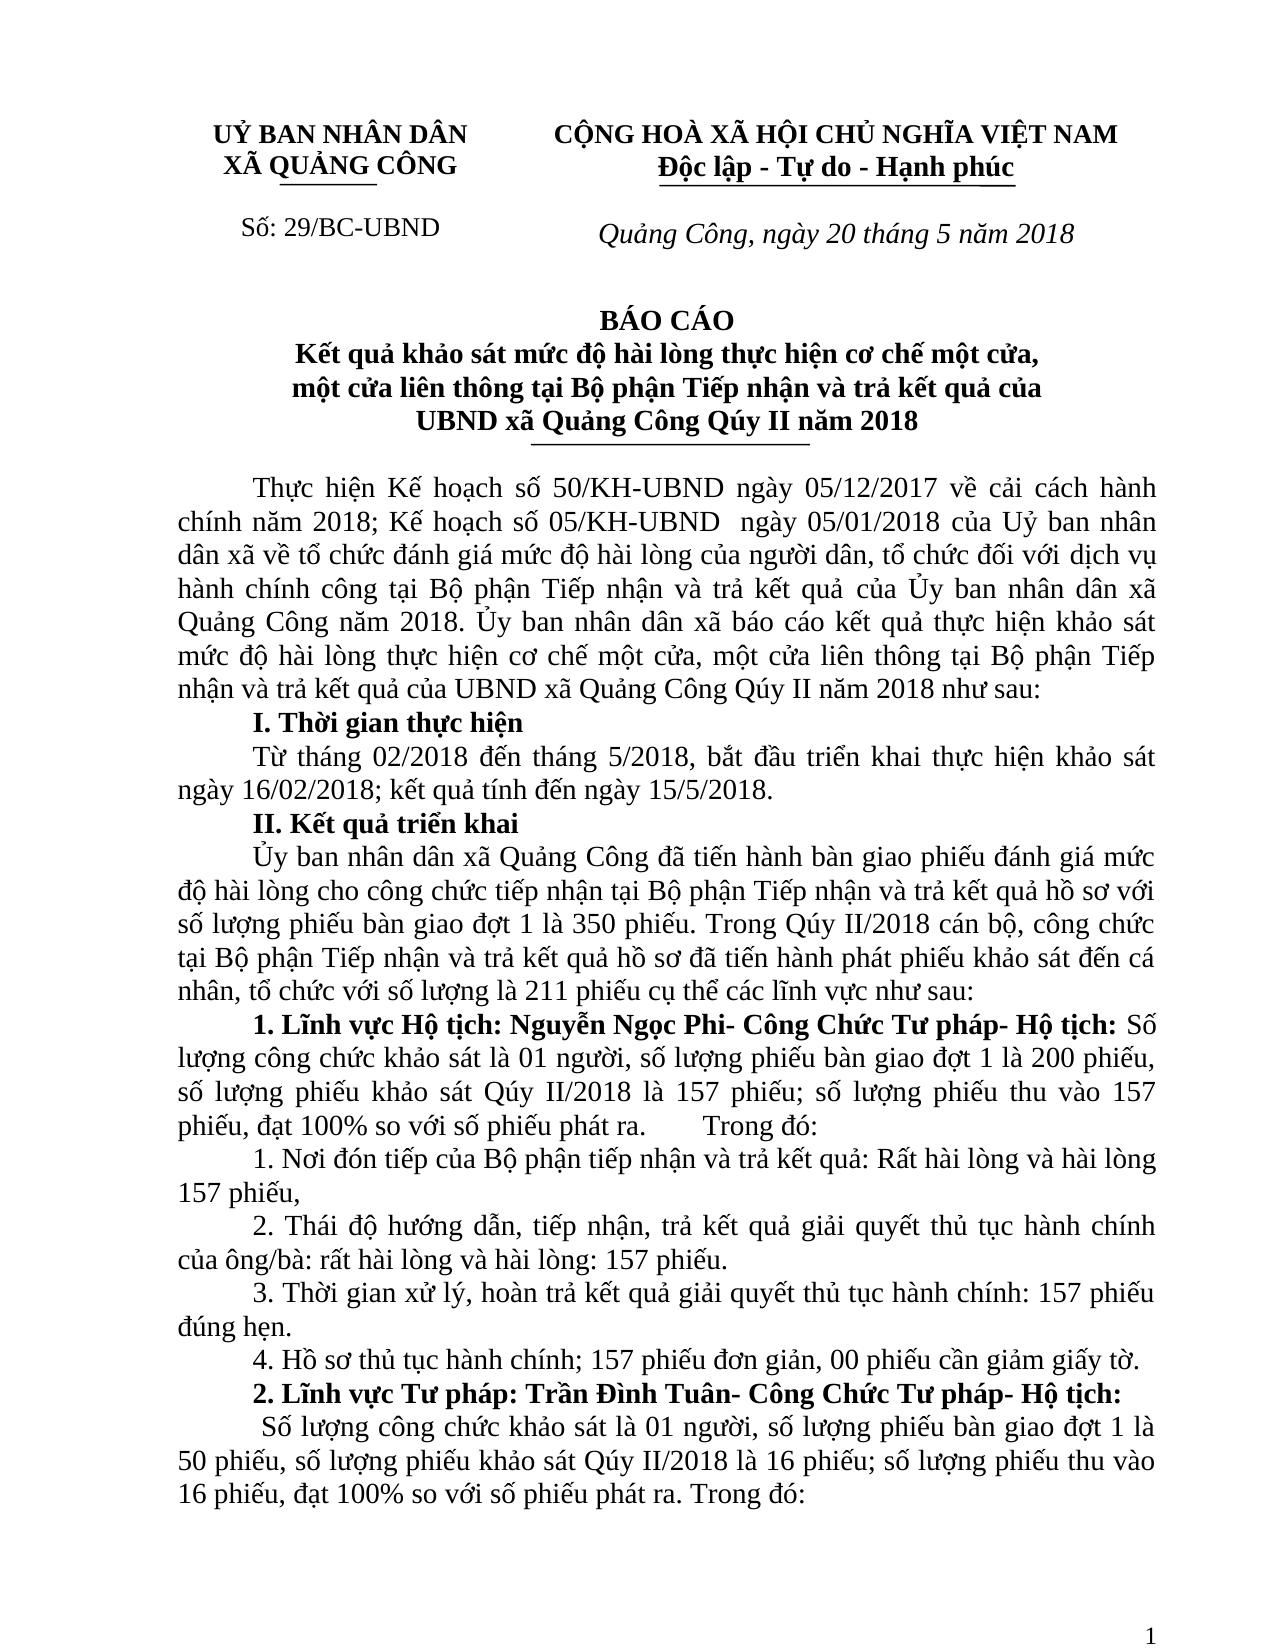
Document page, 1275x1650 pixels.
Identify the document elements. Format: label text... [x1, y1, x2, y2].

text BÁO CÁO [177, 303, 1157, 336]
text 2. Lĩnh vực Tư pháp: Trần Đình Tuân- Công Chức Tư pháp- Hộ tịch: [177, 1376, 1157, 1409]
text Ủy ban nhân dân xã Quảng Công đã tiến hành bàn giao phiếu đánh giá mức độ hài lòng cho công chức tiếp nhận tại Bộ phận Tiếp nhận và trả kết quả hồ sơ với số lượng phiếu bàn giao đợt 1 là 350 phiếu. Trong Qúy II/2018 cán bộ, công chức tại Bộ phận Tiếp nhận và trả kết quả hồ sơ đã tiến hành phát phiếu khảo sát đến cá nhân, tổ chức với số lượng là 211 phiếu cụ thể các lĩnh vực như sau: [177, 839, 1157, 1007]
text II. Kết quả triển khai [177, 806, 1157, 839]
text Số lượng công chức khảo sát là 01 người, số lượng phiếu bàn giao đợt 1 là 50 phiếu, số lượng phiếu khảo sát Qúy II/2018 là 16 phiếu; số lượng phiếu thu vào 16 phiếu, đạt 100% so với số phiếu phát ra. Trong đó: [177, 1409, 1157, 1510]
text 1. Lĩnh vực Hộ tịch: Nguyễn Ngọc Phi- Công Chức Tư pháp- Hộ tịch: Số lượng công chức khảo sát là 01 người, số lượng phiếu bàn giao đợt 1 là 200 phiếu, số lượng phiếu khảo sát Qúy II/2018 là 157 phiếu; số lượng phiếu thu vào 157 phiếu, đạt 100% so với số phiếu phát ra. Trong đó: [177, 1007, 1157, 1141]
text I. Thời gian thực hiện [177, 705, 1157, 739]
text Kết quả khảo sát mức độ hài lòng thực hiện cơ chế một cửa, [177, 336, 1157, 370]
text 3. Thời gian xử lý, hoàn trả kết quả giải quyết thủ tục hành chính: 157 phiếu đúng hẹn. [177, 1275, 1157, 1342]
text UBND xã Quảng Công Qúy II năm 2018 [177, 403, 1157, 437]
table_header CỘNG HOÀ XÃ HỘI CHỦ NGHĨA VIỆT Độc lập - Tự do - Hạnh phúc Quảng Công, ngày 20 tháng 5 năm 2018 [503, 118, 1169, 250]
text 1. Nơi đón tiếp của Bộ phận tiếp nhận và trả kết quả: Rất hài lòng và hài lòng 157 phiếu, [177, 1141, 1157, 1208]
text 4. Hồ sơ thủ tục hành chính; 157 phiếu đơn giản, 00 phiếu cần giảm giấy tờ. [177, 1342, 1157, 1376]
text Từ tháng 02/2018 đến tháng 5/2018, bắt đầu triển khai thực hiện khảo sát ngày 16/02/2018; kết quả tính đến ngày 15/5/2018. [177, 739, 1157, 806]
text 2. Thái độ hướng dẫn, tiếp nhận, trả kết quả giải quyết thủ tục hành chính của ông/bà: rất hài lòng và hài lòng: 157 phiếu. [177, 1208, 1157, 1275]
table_header UỶ BAN NHÂN DÂN XÃ QUẢNG CÔNG Số: 29/BC-UBND [177, 118, 503, 250]
text Thực hiện Kế hoạch số 50/KH-UBND ngày 05/12/2017 về cải cách hành chính năm 2018; Kế hoạch số 05/KH-UBND ngày 05/01/2018 của Uỷ ban nhân dân xã về tổ chức đánh giá mức độ hài lòng của người dân, tổ chức đối với dịch vụ hành chính công tại Bộ phận Tiếp nhận và trả kết quả của Ủy ban nhân dân xã Quảng Công năm 2018. Ủy ban nhân dân xã báo cáo kết quả thực hiện khảo sát mức độ hài lòng thực hiện cơ chế một cửa, một cửa liên thông tại Bộ phận Tiếp nhận và trả kết quả của UBND xã Quảng Công Qúy II năm 2018 như sau: [177, 470, 1157, 705]
text một cửa liên thông tại Bộ phận Tiếp nhận và trả kết quả của [177, 370, 1157, 403]
